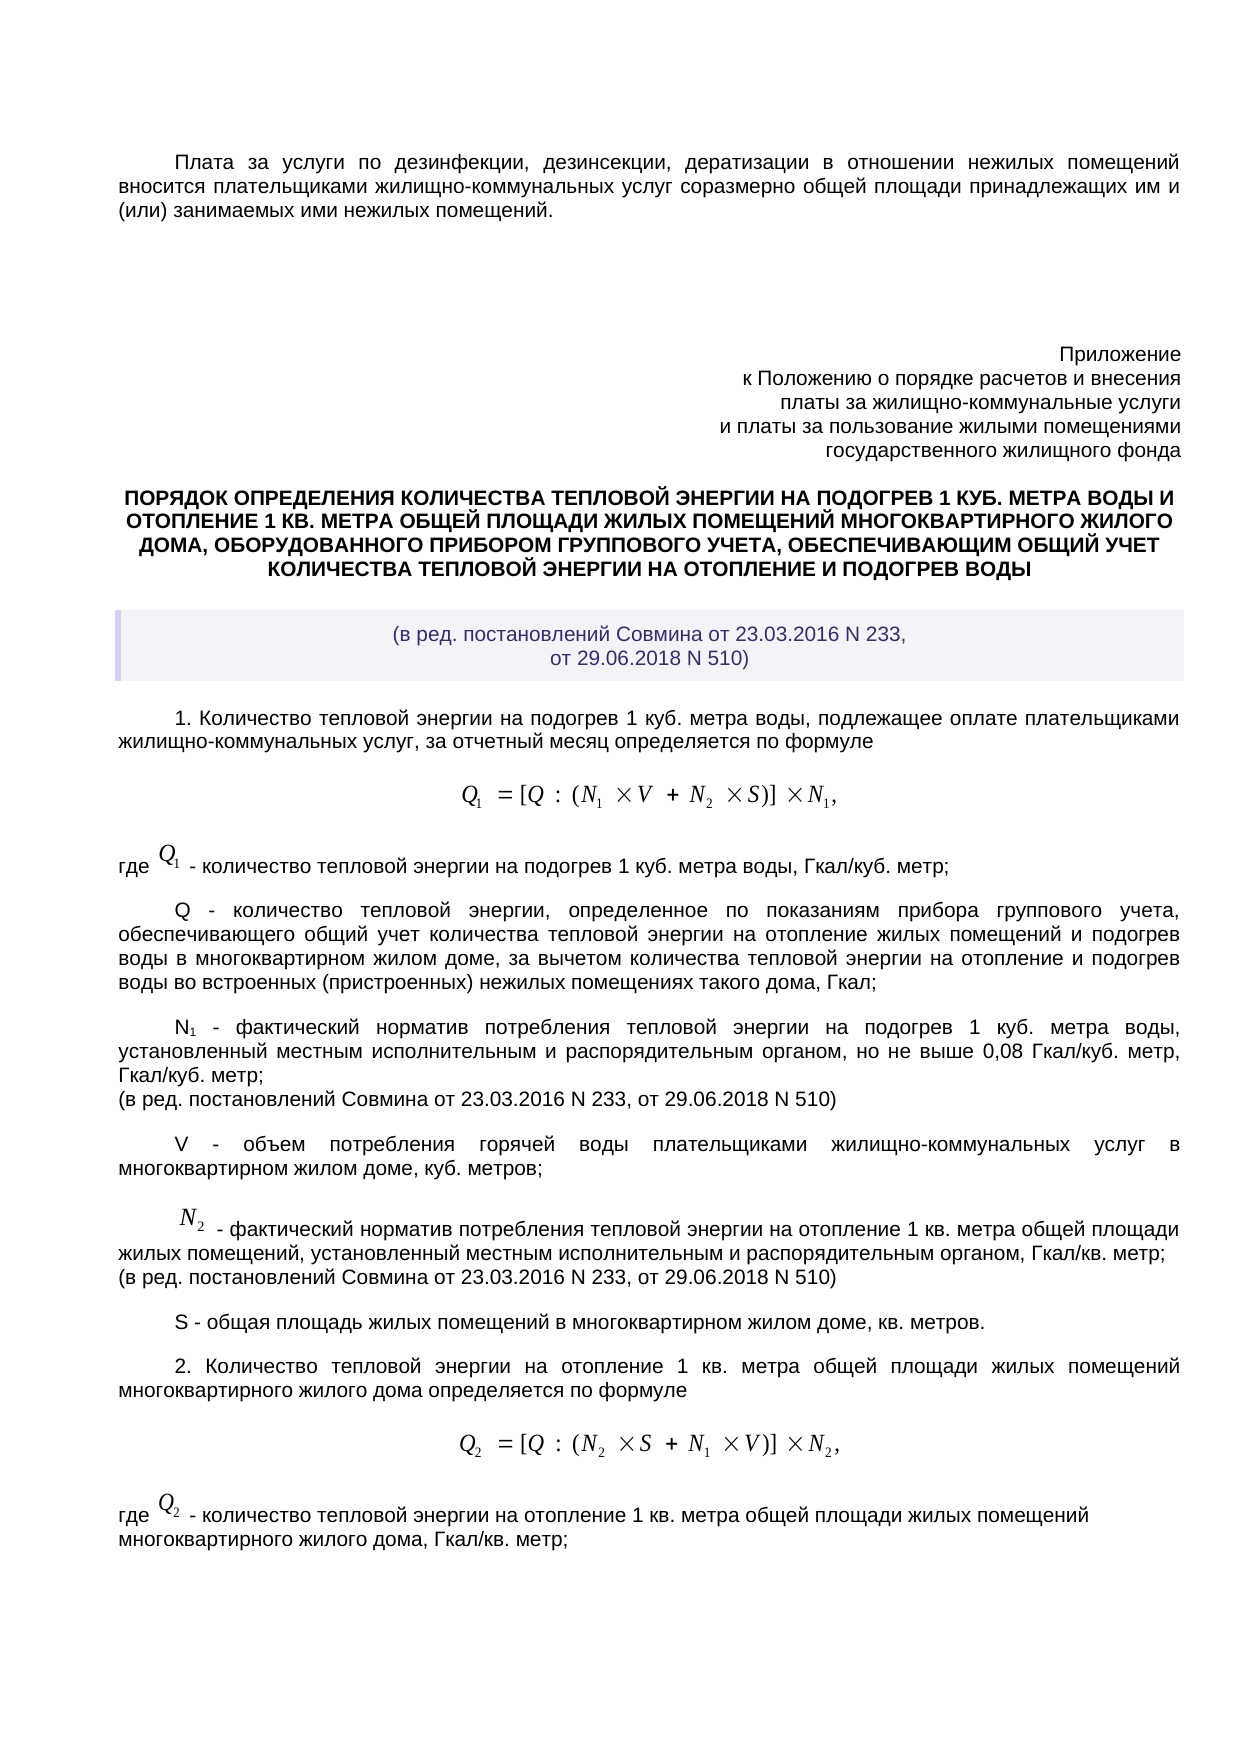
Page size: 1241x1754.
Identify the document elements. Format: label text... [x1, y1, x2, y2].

text - фактический норматив потребления тепловой энергии на отопление 1 кв. метра общей площади жилых помещений, установленный местным исполнительным и распорядительным органом, Гкал/кв. метр; [118, 1200, 1181, 1265]
table_header (в ред. постановлений Совмина от 23.03.2016 N 233, от 29.06.2018 N 510) [121, 610, 1178, 681]
text платы за жилищно-коммунальные услуги [118, 389, 1181, 413]
text S - общая площадь жилых помещений в многоквартирном жилом доме, кв. метров. [118, 1309, 1181, 1333]
text где - количество тепловой энергии на отопление 1 кв. метра общей площади жилых помещений многоквартирного жилого дома, Гкал/кв. метр; [118, 1486, 1181, 1550]
text к Положению о порядке расчетов и внесения [118, 366, 1181, 389]
text Приложение [118, 342, 1181, 366]
text (в ред. постановлений Совмина от 23.03.2016 N 233, от 29.06.2018 N 510) [118, 1087, 1181, 1111]
text 2. Количество тепловой энергии на отопление 1 кв. метра общей площади жилых помещений многоквартирного жилого дома определяется по формуле [118, 1354, 1181, 1402]
text N1 - фактический норматив потребления тепловой энергии на подогрев 1 куб. метра воды, установленный местным исполнительным и распорядительным органом, но не выше 0,08 Гкал/куб. метр, Гкал/куб. метр; [118, 1015, 1181, 1087]
text V - объем потребления горячей воды плательщиками жилищно-коммунальных услуг в многоквартирном жилом доме, куб. метров; [118, 1132, 1181, 1179]
text государственного жилищного фонда [118, 437, 1181, 461]
text Плата за услуги по дезинфекции, дезинсекции, дератизации в отношении нежилых помещений вносится плательщиками жилищно-коммунальных услуг соразмерно общей площади принадлежащих им и (или) занимаемых ими нежилых помещений. [118, 150, 1181, 222]
text (в ред. постановлений Совмина от 23.03.2016 N 233, от 29.06.2018 N 510) [118, 1265, 1181, 1289]
text 1. Количество тепловой энергии на подогрев 1 куб. метра воды, подлежащее оплате плательщиками жилищно-коммунальных услуг, за отчетный месяц определяется по формуле [118, 705, 1181, 753]
text и платы за пользование жилыми помещениями [118, 413, 1181, 437]
title ПОРЯДОК ОПРЕДЕЛЕНИЯ КОЛИЧЕСТВА ТЕПЛОВОЙ ЭНЕРГИИ НА ПОДОГРЕВ 1 КУБ. МЕТРА ВОДЫ И ОТОПЛЕНИЕ 1 КВ. МЕТРА ОБЩЕЙ ПЛОЩАДИ ЖИЛЫХ ПОМЕЩЕНИЙ МНОГОКВАРТИРНОГО ЖИЛОГО ДОМА, ОБОРУДОВАННОГО ПРИБОРОМ ГРУППОВОГО УЧЕТА, ОБЕСПЕЧИВАЮЩИМ ОБЩИЙ УЧЕТ КОЛИЧЕСТВА ТЕПЛОВОЙ ЭНЕРГИИ НА ОТОПЛЕНИЕ И ПОДОГРЕВ ВОДЫ [118, 485, 1181, 581]
text Q - количество тепловой энергии, определенное по показаниям прибора группового учета, обеспечивающего общий учет количества тепловой энергии на отопление жилых помещений и подогрев воды в многоквартирном жилом доме, за вычетом количества тепловой энергии на отопление и подогрев воды во встроенных (пристроенных) нежилых помещениях такого дома, Гкал; [118, 898, 1181, 994]
text где - количество тепловой энергии на подогрев 1 куб. метра воды, Гкал/куб. метр; [118, 837, 1181, 877]
